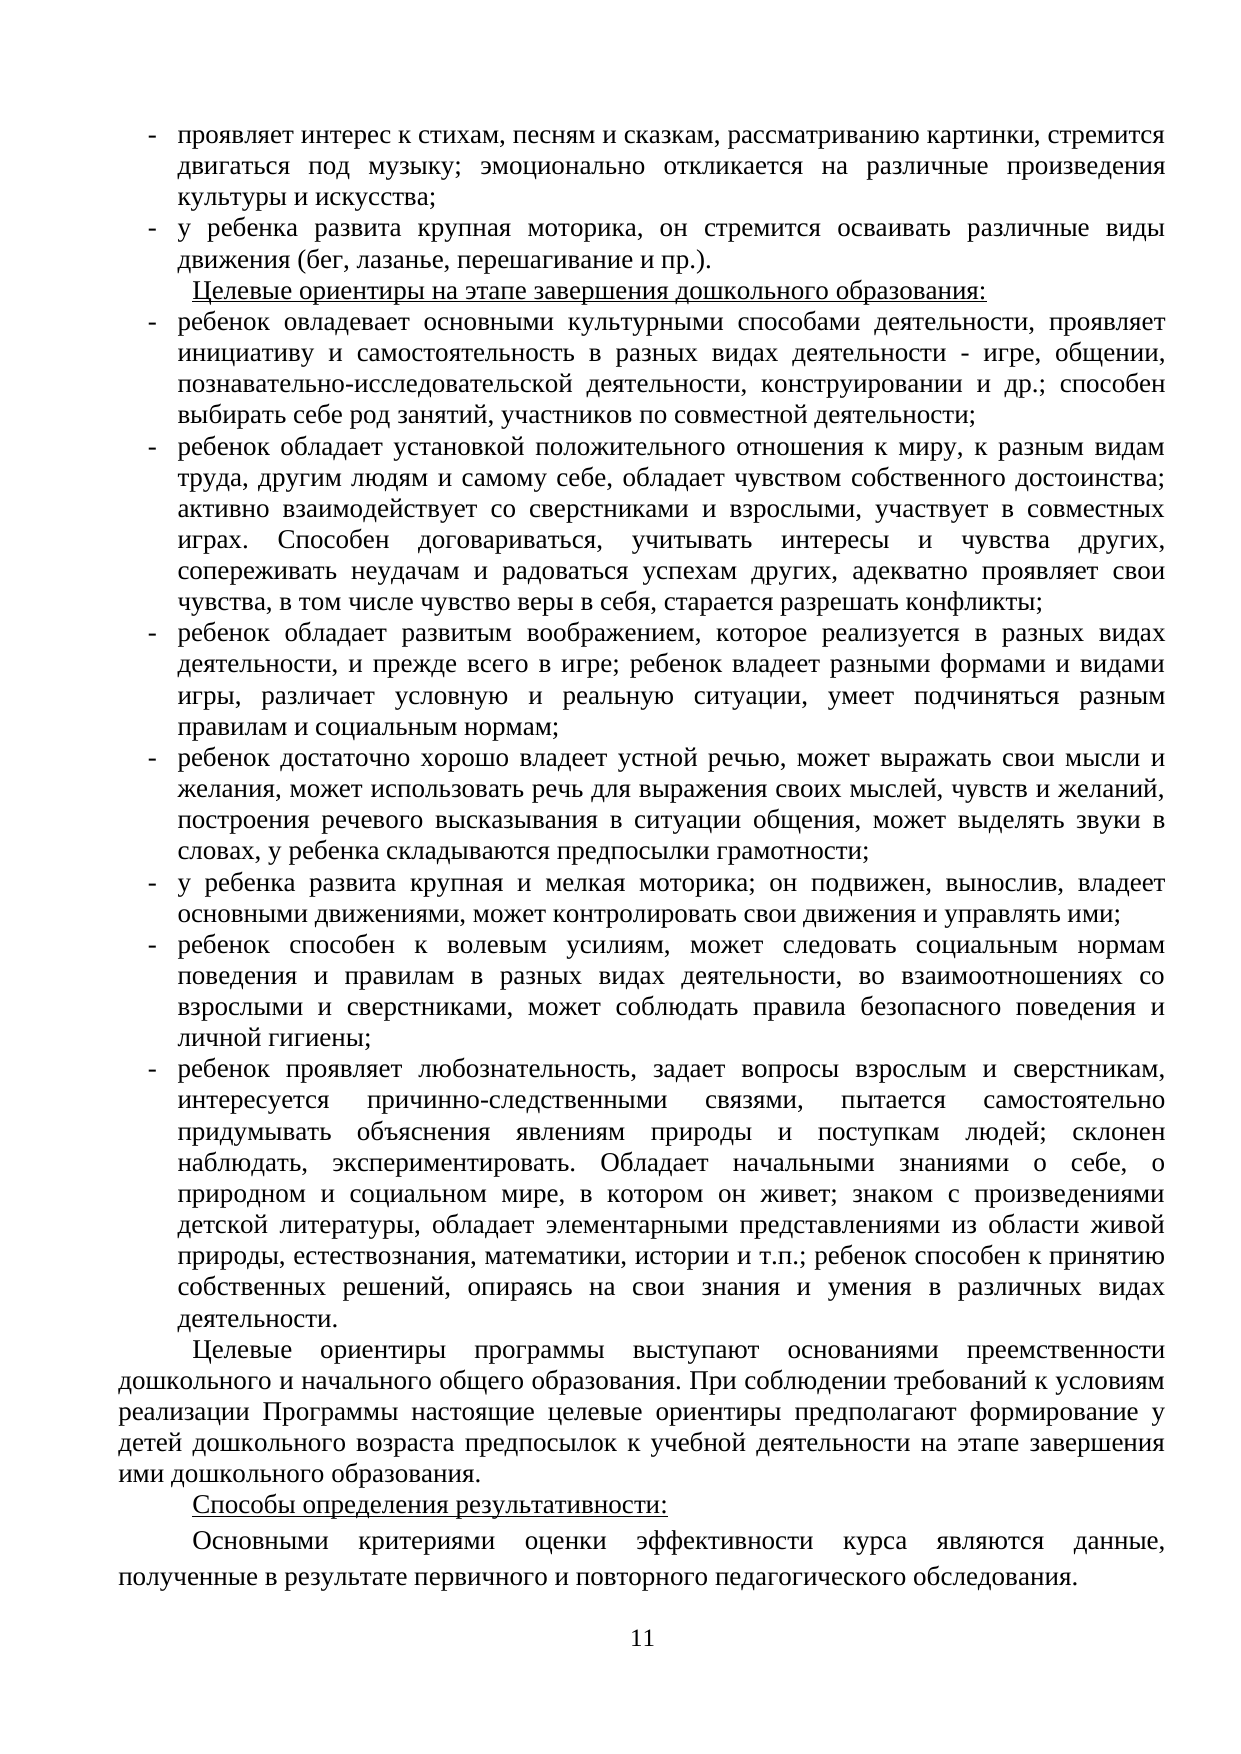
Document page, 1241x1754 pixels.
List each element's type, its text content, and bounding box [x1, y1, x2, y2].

list ребенок достаточно хорошо владеет устной речью, может выражать свои мысли и желания, может использовать речь для выражения своих мыслей, чувств и желаний, построения речевого высказывания в ситуации общения, может выделять звуки в словах, у ребенка складываются предпосылки грамотности; [148, 741, 1167, 866]
list проявляет интерес к стихам, песням и сказкам, рассматриванию картинки, стремится двигаться под музыку; эмоционально откликается на различные произведения культуры и искусства; [148, 118, 1167, 212]
list ребенок обладает установкой положительного отношения к миру, к разным видам труда, другим людям и самому себе, обладает чувством собственного достоинства; активно взаимодействует со сверстниками и взрослыми, участвует в совместных играх. Способен договариваться, учитывать интересы и чувства других, сопереживать неудачам и радоваться успехам других, адекватно проявляет свои чувства, в том числе чувство веры в себя, старается разрешать конфликты; [148, 429, 1167, 616]
text Целевые ориентиры на этапе завершения дошкольного образования: [118, 274, 1167, 305]
list ребенок обладает развитым воображением, которое реализуется в разных видах деятельности, и прежде всего в игре; ребенок владеет разными формами и видами игры, различает условную и реальную ситуации, умеет подчиняться разным правилам и социальным нормам; [148, 616, 1167, 741]
list у ребенка развита крупная и мелкая моторика; он подвижен, вынослив, владеет основными движениями, может контролировать свои движения и управлять ими; [148, 866, 1167, 928]
text Способы определения результативности: [118, 1488, 1167, 1520]
text Целевые ориентиры программы выступают основаниями преемственности дошкольного и начального общего образования. При соблюдении требований к условиям реализации Программы настоящие целевые ориентиры предполагают формирование у детей дошкольного возраста предпосылок к учебной деятельности на этапе завершения ими дошкольного образования. [118, 1333, 1167, 1488]
list ребенок овладевает основными культурными способами деятельности, проявляет инициативу и самостоятельность в разных видах деятельности - игре, общении, познавательно-исследовательской деятельности, конструировании и др.; способен выбирать себе род занятий, участников по совместной деятельности; [148, 305, 1167, 429]
list ребенок способен к волевым усилиям, может следовать социальным нормам поведения и правилам в разных видах деятельности, во взаимоотношениях со взрослыми и сверстниками, может соблюдать правила безопасного поведения и личной гигиены; [148, 928, 1167, 1052]
list у ребенка развита крупная моторика, он стремится осваивать различные виды движения (бег, лазанье, перешагивание и пр.). [148, 212, 1167, 274]
list ребенок проявляет любознательность, задает вопросы взрослым и сверстникам, интересуется причинно-следственными связями, пытается самостоятельно придумывать объяснения явлениям природы и поступкам людей; склонен наблюдать, экспериментировать. Обладает начальными знаниями о себе, о природном и социальном мире, в котором он живет; знаком с произведениями детской литературы, обладает элементарными представлениями из области живой природы, естествознания, математики, истории и т.п.; ребенок способен к принятию собственных решений, опираясь на свои знания и умения в различных видах деятельности. [148, 1052, 1167, 1333]
text Основными критериями оценки эффективности курса являются данные, полученные в результате первичного и повторного педагогического обследования. [118, 1524, 1167, 1591]
